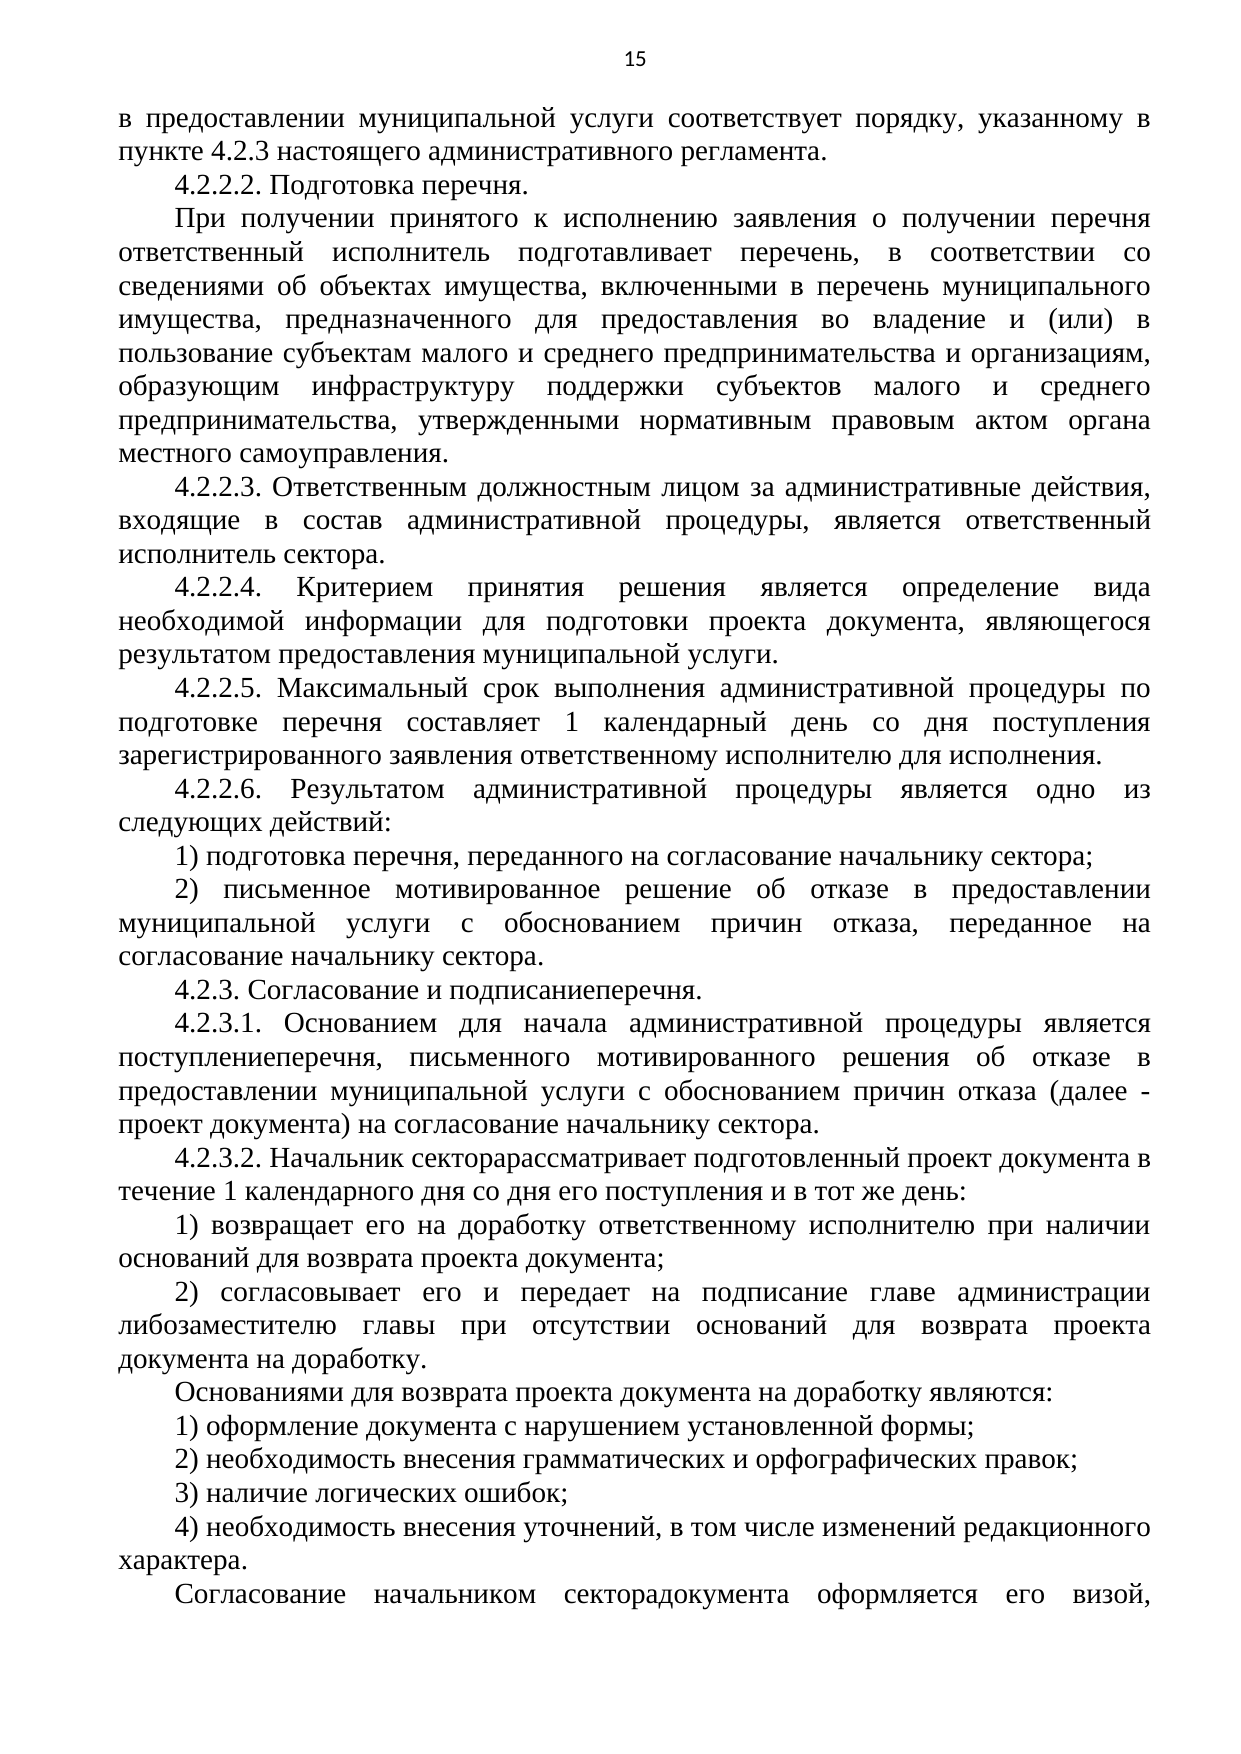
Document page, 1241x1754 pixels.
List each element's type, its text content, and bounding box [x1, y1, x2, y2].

text 2) согласовывает его и передает на подписание главе администрации либозаместителю главы при отсутствии оснований для возврата проекта документа на доработку. [118, 1274, 1152, 1374]
text 1) возвращает его на доработку ответственному исполнителю при наличии оснований для возврата проекта документа; [118, 1207, 1152, 1274]
text 4) необходимость внесения уточнений, в том числе изменений редакционного характера. [118, 1509, 1152, 1576]
text 4.2.2.3. Ответственным должностным лицом за административные действия, входящие в состав административной процедуры, является ответственный исполнитель сектора. [118, 469, 1152, 569]
text 4.2.3.1. Основанием для начала административной процедуры является поступлениеперечня, письменного мотивированного решения об отказе в предоставлении муниципальной услуги с обоснованием причин отказа (далее - проект документа) на согласование начальнику сектора. [118, 1006, 1152, 1140]
text 4.2.2.4. Критерием принятия решения является определение вида необходимой информации для подготовки проекта документа, являющегося результатом предоставления муниципальной услуги. [118, 569, 1152, 670]
text 4.2.3.2. Начальник секторарассматривает подготовленный проект документа в течение 1 календарного дня со дня его поступления и в тот же день: [118, 1140, 1152, 1207]
text 3) наличие логических ошибок; [118, 1475, 1152, 1509]
text При получении принятого к исполнению заявления о получении перечня ответственный исполнитель подготавливает перечень, в соответствии со сведениями об объектах имущества, включенными в перечень муниципального имущества, предназначенного для предоставления во владение и (или) в пользование субъектам малого и среднего предпринимательства и организациям, образующим инфраструктуру поддержки субъектов малого и среднего предпринимательства, утвержденными нормативным правовым актом органа местного самоуправления. [118, 201, 1152, 469]
text 4.2.3. Согласование и подписаниеперечня. [118, 972, 1152, 1006]
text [118, 100, 1152, 167]
text 4.2.2.5. Максимальный срок выполнения административной процедуры по подготовке перечня составляет 1 календарный день со дня поступления зарегистрированного заявления ответственному исполнителю для исполнения. [118, 670, 1152, 771]
text 1) подготовка перечня, переданного на согласование начальнику сектора; [118, 838, 1152, 871]
text 1) оформление документа с нарушением установленной формы; [118, 1408, 1152, 1442]
text 4.2.2.2. Подготовка перечня. [118, 167, 1152, 201]
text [118, 1576, 1152, 1609]
text 4.2.2.6. Результатом административной процедуры является одно из следующих действий: [118, 771, 1152, 838]
text 2) письменное мотивированное решение об отказе в предоставлении муниципальной услуги с обоснованием причин отказа, переданное на согласование начальнику сектора. [118, 871, 1152, 972]
text 2) необходимость внесения грамматических и орфографических правок; [118, 1442, 1152, 1475]
text Основаниями для возврата проекта документа на доработку являются: [118, 1374, 1152, 1408]
